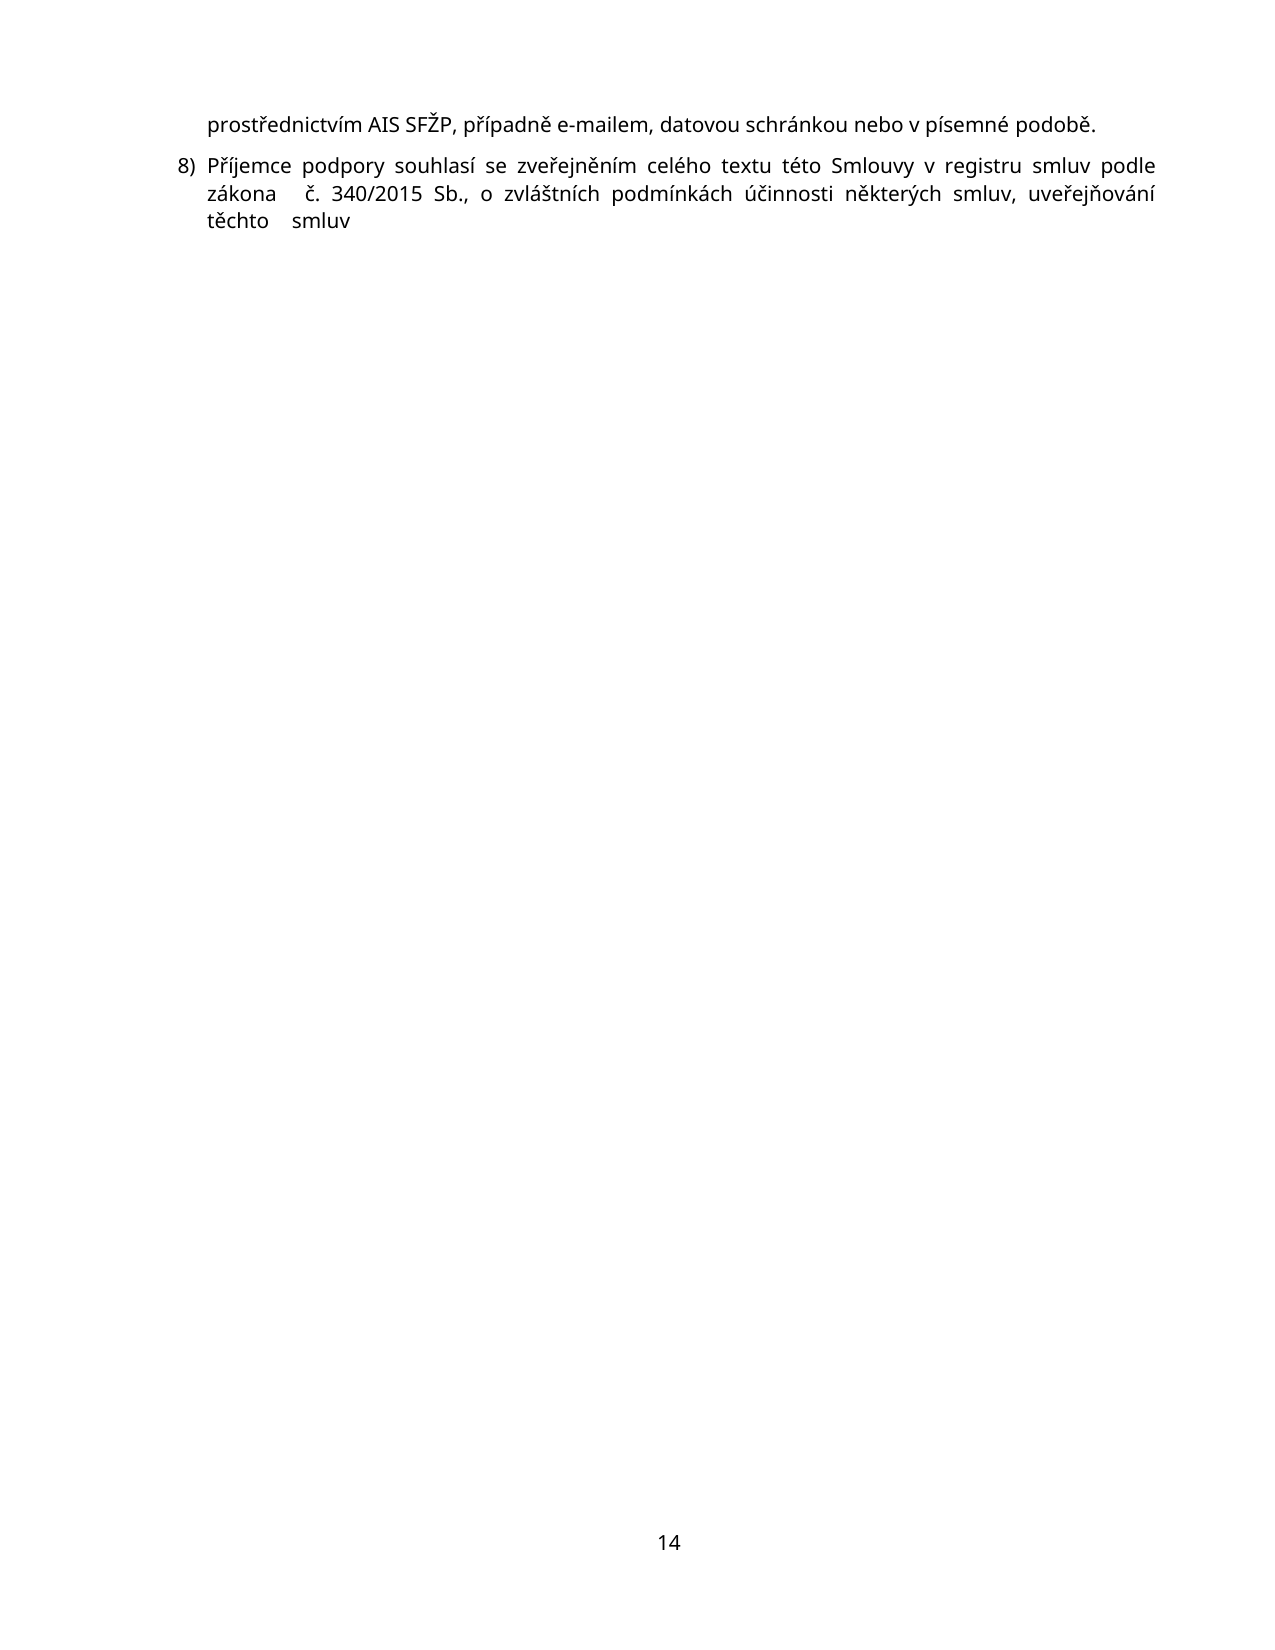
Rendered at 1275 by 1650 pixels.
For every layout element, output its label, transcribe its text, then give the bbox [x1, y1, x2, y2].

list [177, 110, 1157, 139]
list Příjemce podpory souhlasí se zveřejněním celého textu této Smlouvy v registru smluv podle zákona č. 340/2015 Sb., o zvláštních podmínkách účinnosti některých smluv, uveřejňování těchto smluv [177, 152, 1157, 234]
